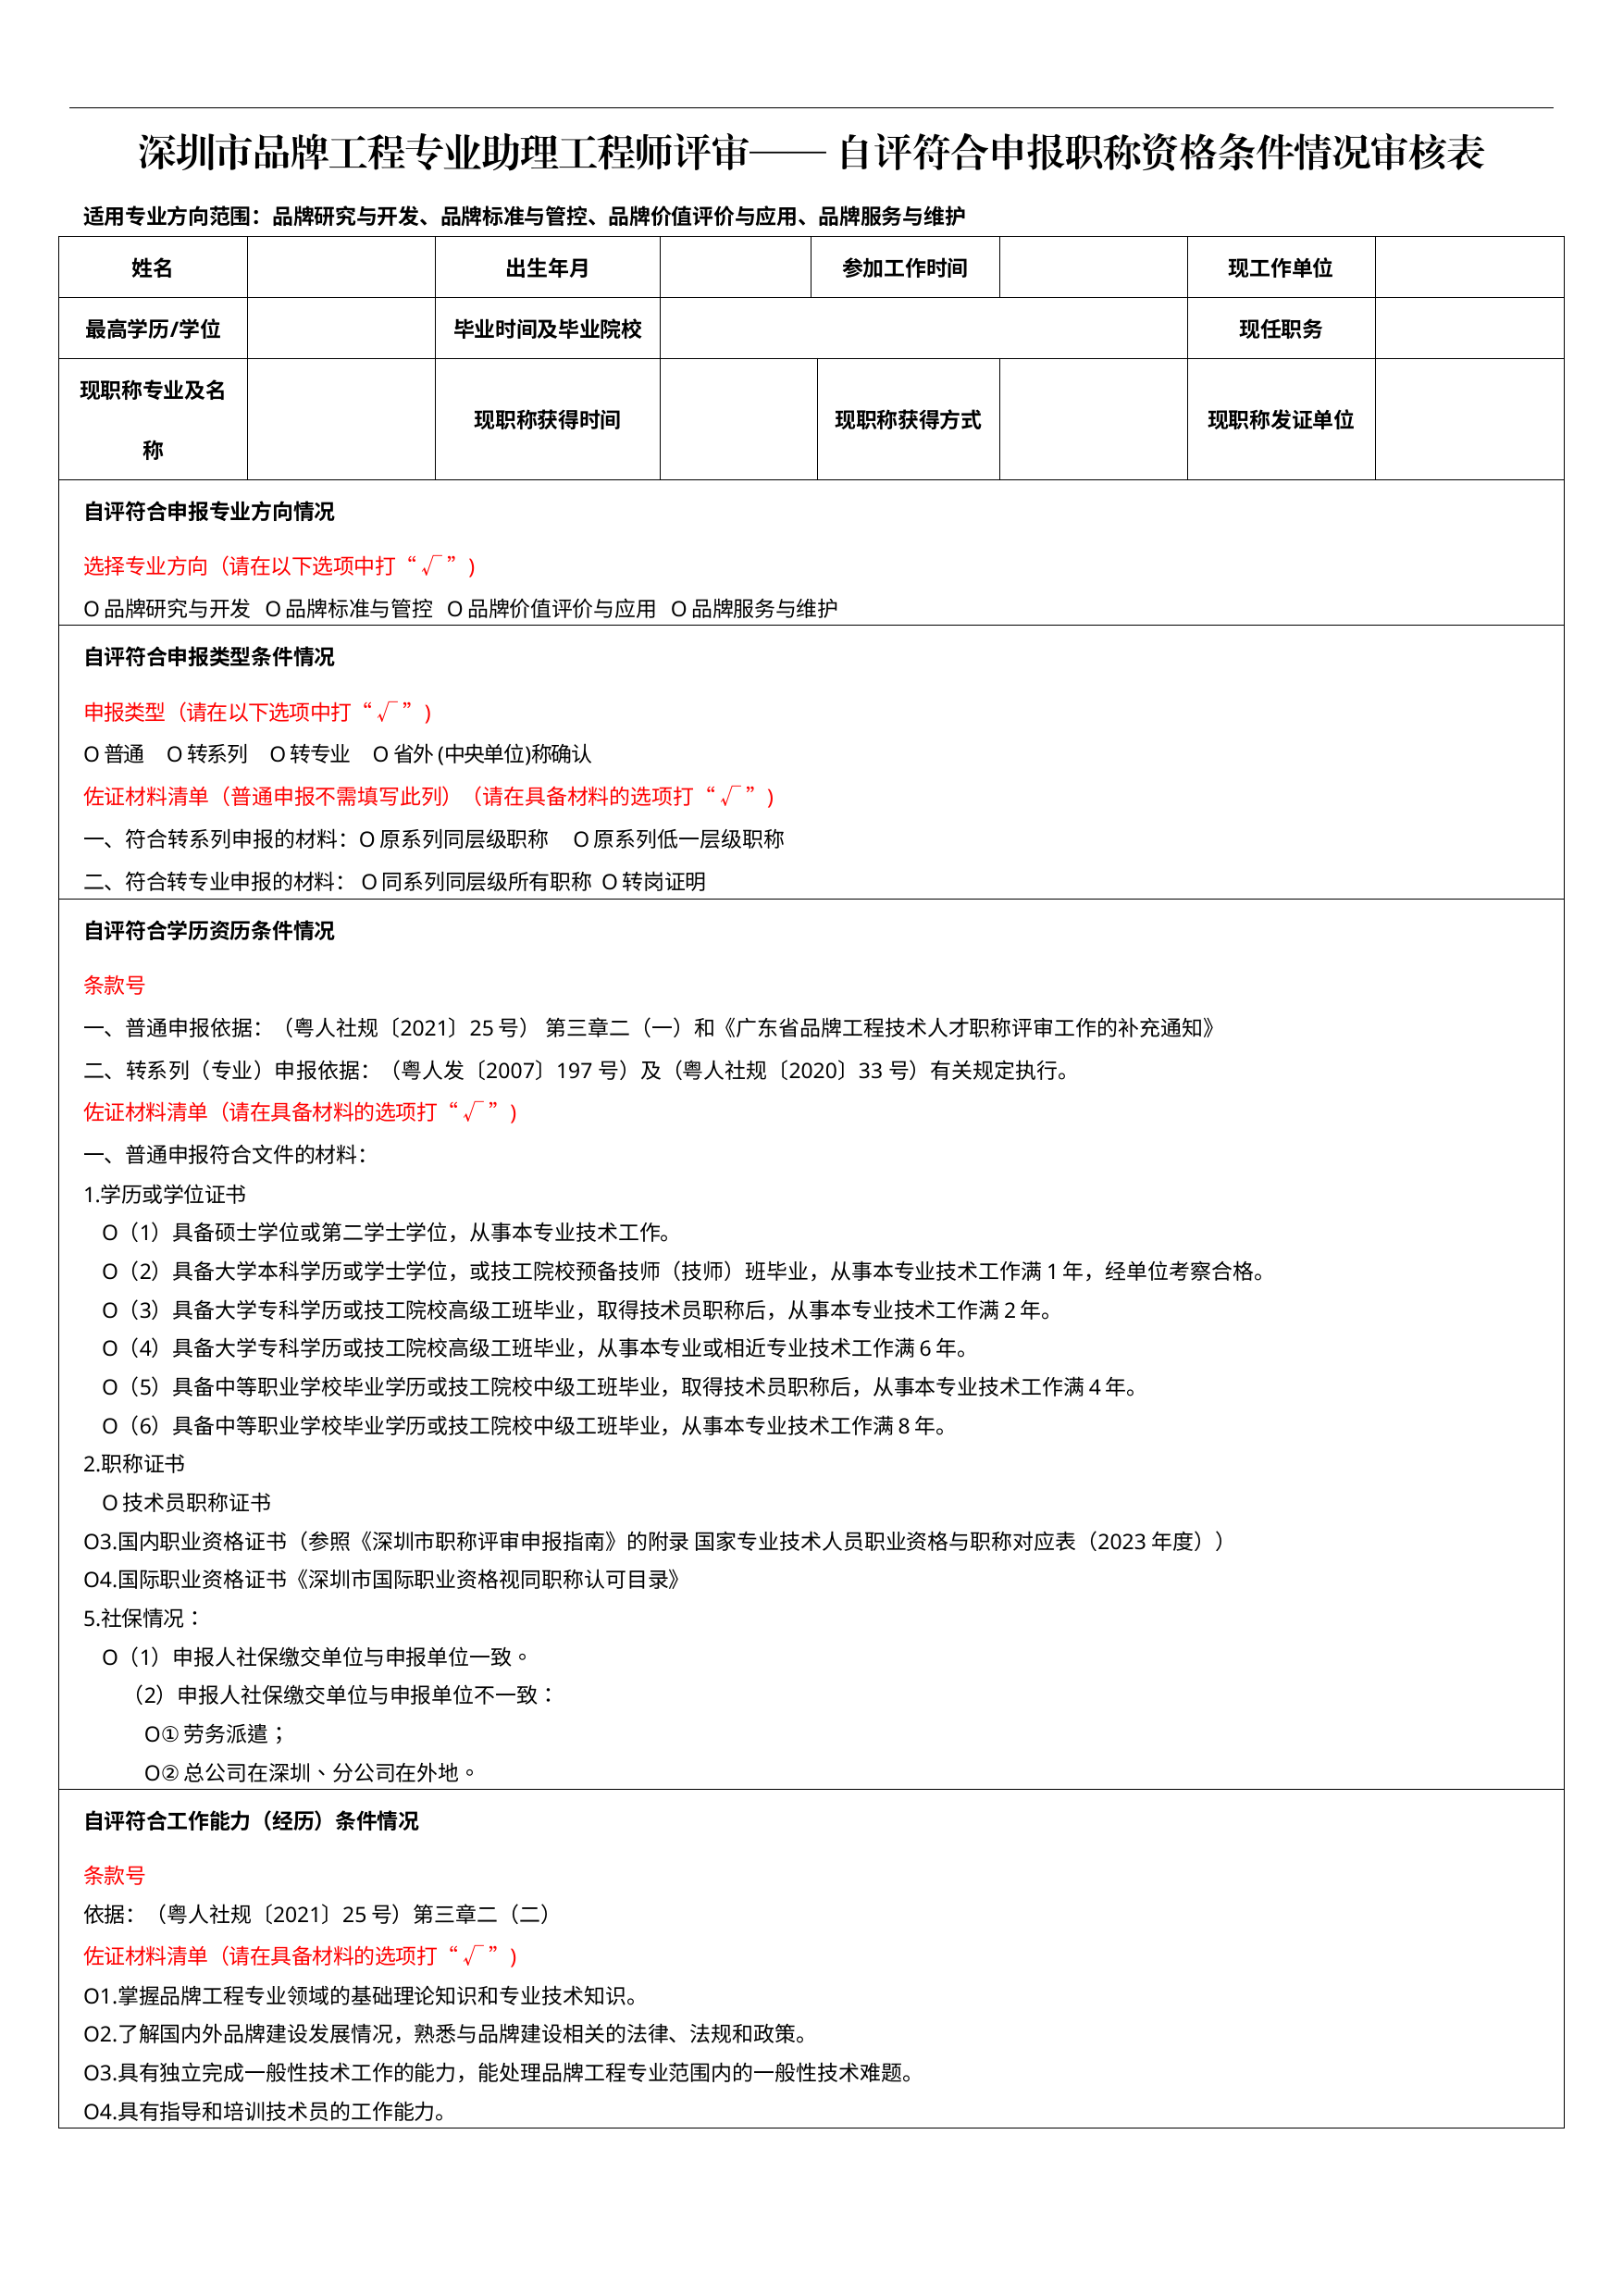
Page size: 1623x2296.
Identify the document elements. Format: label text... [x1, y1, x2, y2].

table_cell 毕业时间及毕业院校 [436, 298, 660, 358]
table_cell [248, 359, 435, 479]
table_cell [661, 359, 817, 479]
table_cell 最高学历/学位 [59, 298, 247, 358]
table_cell 现职称获得方式 [818, 359, 999, 479]
table_cell 自评符合工作能力（经历）条件情况 条款号 依据：（粤人社规〔2021〕25号）第三章二（二） 佐证材料清单（请在具备材料的选项打“ √ ”) Ο1.掌握品牌工程专业领域的基础理论知识和专业技术知识。 Ο2.了解国内外品牌建设发展情况，熟悉与品牌建设相关的法律、法规和政策。 Ο3.具有独立完成一般性技术工作的能力，能处理品牌工程专业范围内的一般性技术难题。 Ο4.具有指导和培训技术员的工作能力。 [59, 1790, 1564, 2127]
table_cell 自评符合申报专业方向情况 选择专业方向（请在以下选项中打“ √ ”) Ο品牌研究与开发 Ο品牌标准与管控 Ο品牌价值评价与应用 Ο品牌服务与维护 [59, 480, 1564, 625]
table_header 现工作单位 [1188, 237, 1375, 297]
table_cell 自评符合学历资历条件情况 条款号 一、普通申报依据：（粤人社规〔2021〕25号） 第三章二（一）和《广东省品牌工程技术人才职称评审工作的补充通知》 二、转系列（专业）申报依据：（粤人发〔2007〕197 号）及（粤人社规〔2020〕33 号）有关规定执行。 佐证材料清单（请在具备材料的选项打“ √ ”) 一、普通申报符合文件的材料： 1.学历或学位证书 Ο（1）具备硕士学位或第二学士学位，从事本专业技术工作。 Ο（2）具备大学本科学历或学士学位，或技工院校预备技师（技师）班毕业，从事本专业技术工作满1年，经单位考察合格。 Ο（3）具备大学专科学历或技工院校高级工班毕业，取得技术员职称后，从事本专业技术工作满2年。 Ο（4）具备大学专科学历或技工院校高级工班毕业，从事本专业或相近专业技术工作满6年。 Ο（5）具备中等职业学校毕业学历或技工院校中级工班毕业，取得技术员职称后，从事本专业技术工作满4年。 Ο（6）具备中等职业学校毕业学历或技工院校中级工班毕业，从事本专业技术工作满8年。 2.职称证书 Ο技术员职称证书 Ο3.国内职业资格证书（参照《深圳市职称评审申报指南》的附录 国家专业技术人员职业资格与职称对应表（2023 年度）） Ο4.国际职业资格证书《深圳市国际职业资格视同职称认可目录》 5.社保情况： Ο（1）申报人社保缴交单位与申报单位一致。 （2）申报人社保缴交单位与申报单位不一致： Ο①劳务派遣； Ο②总公司在深圳、分公司在外地。 [59, 900, 1564, 1788]
table_cell 现职称专业及名称 [59, 359, 247, 479]
text 深圳市品牌工程专业助理工程师评审—— 自评符合申报职称资格条件情况审核表 [69, 119, 1554, 178]
table_cell 自评符合申报类型条件情况 申报类型（请在以下选项中打“ √ ”) Ο普通 Ο转系列 Ο转专业 Ο省外 (中央单位)称确认 佐证材料清单（普通申报不需填写此列）（请在具备材料的选项打“ √ ”) 一、符合转系列申报的材料：Ο原系列同层级职称 Ο原系列低一层级职称 二、符合转专业申报的材料： Ο同系列同层级所有职称 Ο转岗证明 [59, 626, 1564, 899]
table_header [1000, 237, 1187, 297]
table_header 出生年月 [436, 237, 660, 297]
table_cell [1376, 359, 1564, 479]
table_cell [1376, 298, 1564, 358]
table_cell [1000, 359, 1187, 479]
table_cell [248, 298, 435, 358]
table_header [1376, 237, 1564, 297]
table_cell [661, 298, 1187, 358]
table_header [248, 237, 435, 297]
table_header 姓名 [59, 237, 247, 297]
table_header 参加工作时间 [812, 237, 999, 297]
table_cell 现职称获得时间 [436, 359, 660, 479]
table_header [661, 237, 811, 297]
text 适用专业方向范围：品牌研究与开发、品牌标准与管控、品牌价值评价与应用、品牌服务与维护 [81, 178, 1548, 235]
table_cell 现职称发证单位 [1188, 359, 1375, 479]
table_cell 现任职务 [1188, 298, 1375, 358]
